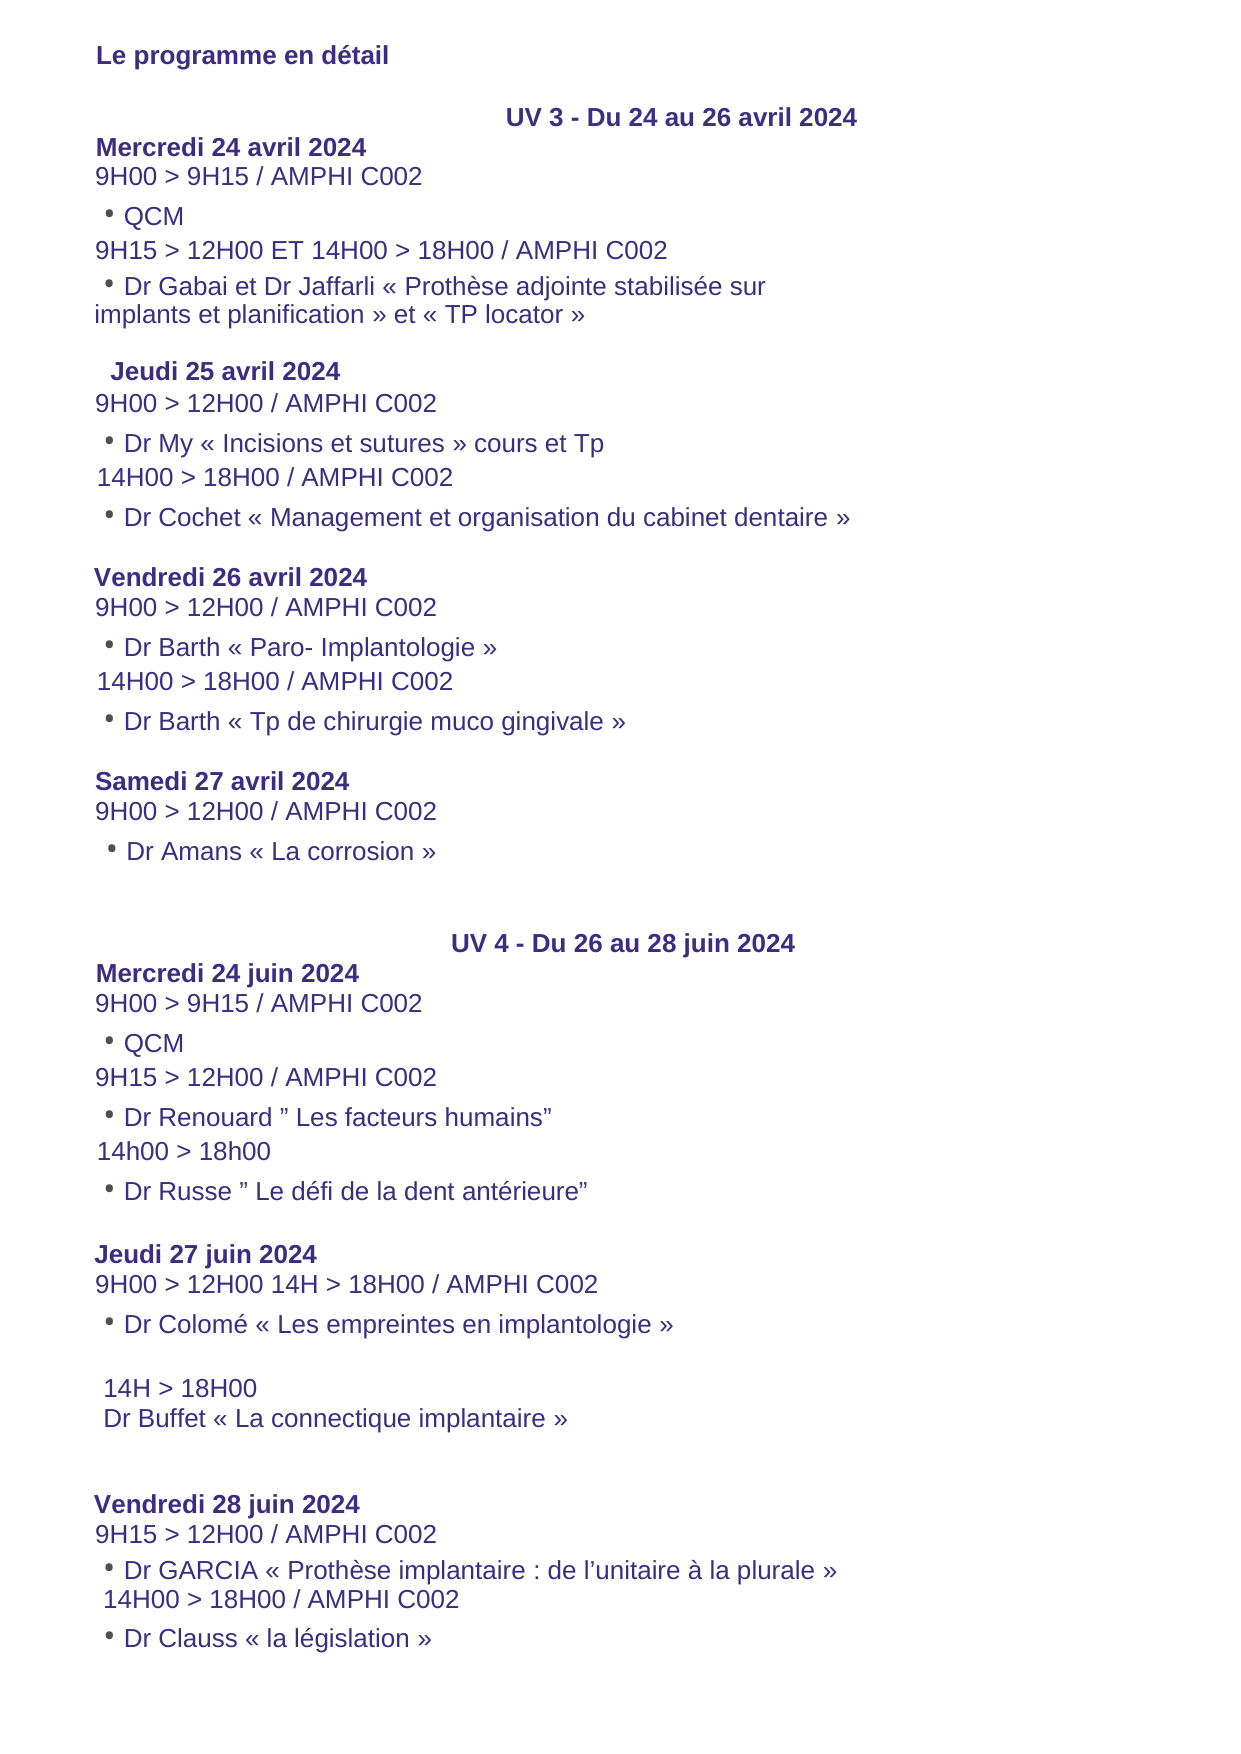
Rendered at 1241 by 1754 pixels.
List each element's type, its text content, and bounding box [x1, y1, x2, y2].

text • Dr Barth « Paro- Implantologie » [103, 622, 1151, 666]
text • QCM [103, 1018, 1151, 1062]
text • Dr Clauss « la législation » [103, 1613, 1151, 1657]
text Le programme en détail [96, 40, 1151, 70]
text 9H00 > 12H00 / AMPHI C002 [95, 796, 1151, 826]
text Jeudi 25 avril 2024 [94, 359, 866, 385]
text 9H00 > 12H00 14H > 18H00 / AMPHI C002 [95, 1269, 1151, 1299]
text 9H15 > 12H00 ET 14H00 > 18H00 / AMPHI C002 [95, 235, 1151, 265]
text Vendredi 28 juin 2024 [94, 1489, 1151, 1519]
text • Dr Gabai et Dr Jaffarli « Prothèse adjointe stabilisée sur implants et planification » et « TP locator » [94, 265, 866, 329]
text 9H00 > 12H00 / AMPHI C002 [95, 592, 1151, 622]
text 14H00 > 18H00 / AMPHI C002 [97, 666, 1151, 696]
text UV 4 - Du 26 au 28 juin 2024 [47, 928, 795, 958]
text 9H00 > 9H15 / AMPHI C002 [95, 988, 1151, 1018]
text • Dr Colomé « Les empreintes en implantologie » [103, 1299, 1151, 1343]
text • Dr Amans « La corrosion » [47, 826, 1151, 870]
text 9H15 > 12H00 / AMPHI C002 [95, 1519, 1151, 1549]
text Dr Buffet « La connectique implantaire » [103, 1403, 1151, 1433]
text Vendredi 26 avril 2024 [94, 562, 1151, 592]
text 14h00 > 18h00 [97, 1136, 1151, 1166]
text • QCM [103, 191, 1151, 235]
text UV 3 - Du 24 au 26 avril 2024 [47, 102, 857, 132]
text 9H00 > 12H00 / AMPHI C002 [95, 388, 1151, 418]
text Jeudi 27 juin 2024 [94, 1239, 1151, 1269]
text 9H15 > 12H00 / AMPHI C002 [95, 1062, 1151, 1092]
text 14H > 18H00 [103, 1373, 1151, 1403]
text 14H00 > 18H00 / AMPHI C002 [97, 462, 1151, 492]
text 14H00 > 18H00 / AMPHI C002 [97, 1587, 1002, 1613]
text • Dr My « Incisions et sutures » cours et Tp [103, 418, 1151, 462]
text • Dr Russe ” Le défi de la dent antérieure” [103, 1166, 1151, 1210]
text Mercredi 24 avril 2024 [96, 132, 1151, 161]
text • Dr Cochet « Management et organisation du cabinet dentaire » [103, 492, 1151, 536]
text • Dr GARCIA « Prothèse implantaire : de l’unitaire à la plurale » [97, 1549, 1002, 1587]
text • Dr Renouard ” Les facteurs humains” [103, 1092, 1151, 1136]
text • Dr Barth « Tp de chirurgie muco gingivale » [103, 696, 1151, 740]
text Samedi 27 avril 2024 [95, 766, 1151, 796]
text Mercredi 24 juin 2024 [96, 958, 1151, 988]
text 9H00 > 9H15 / AMPHI C002 [95, 161, 1151, 191]
